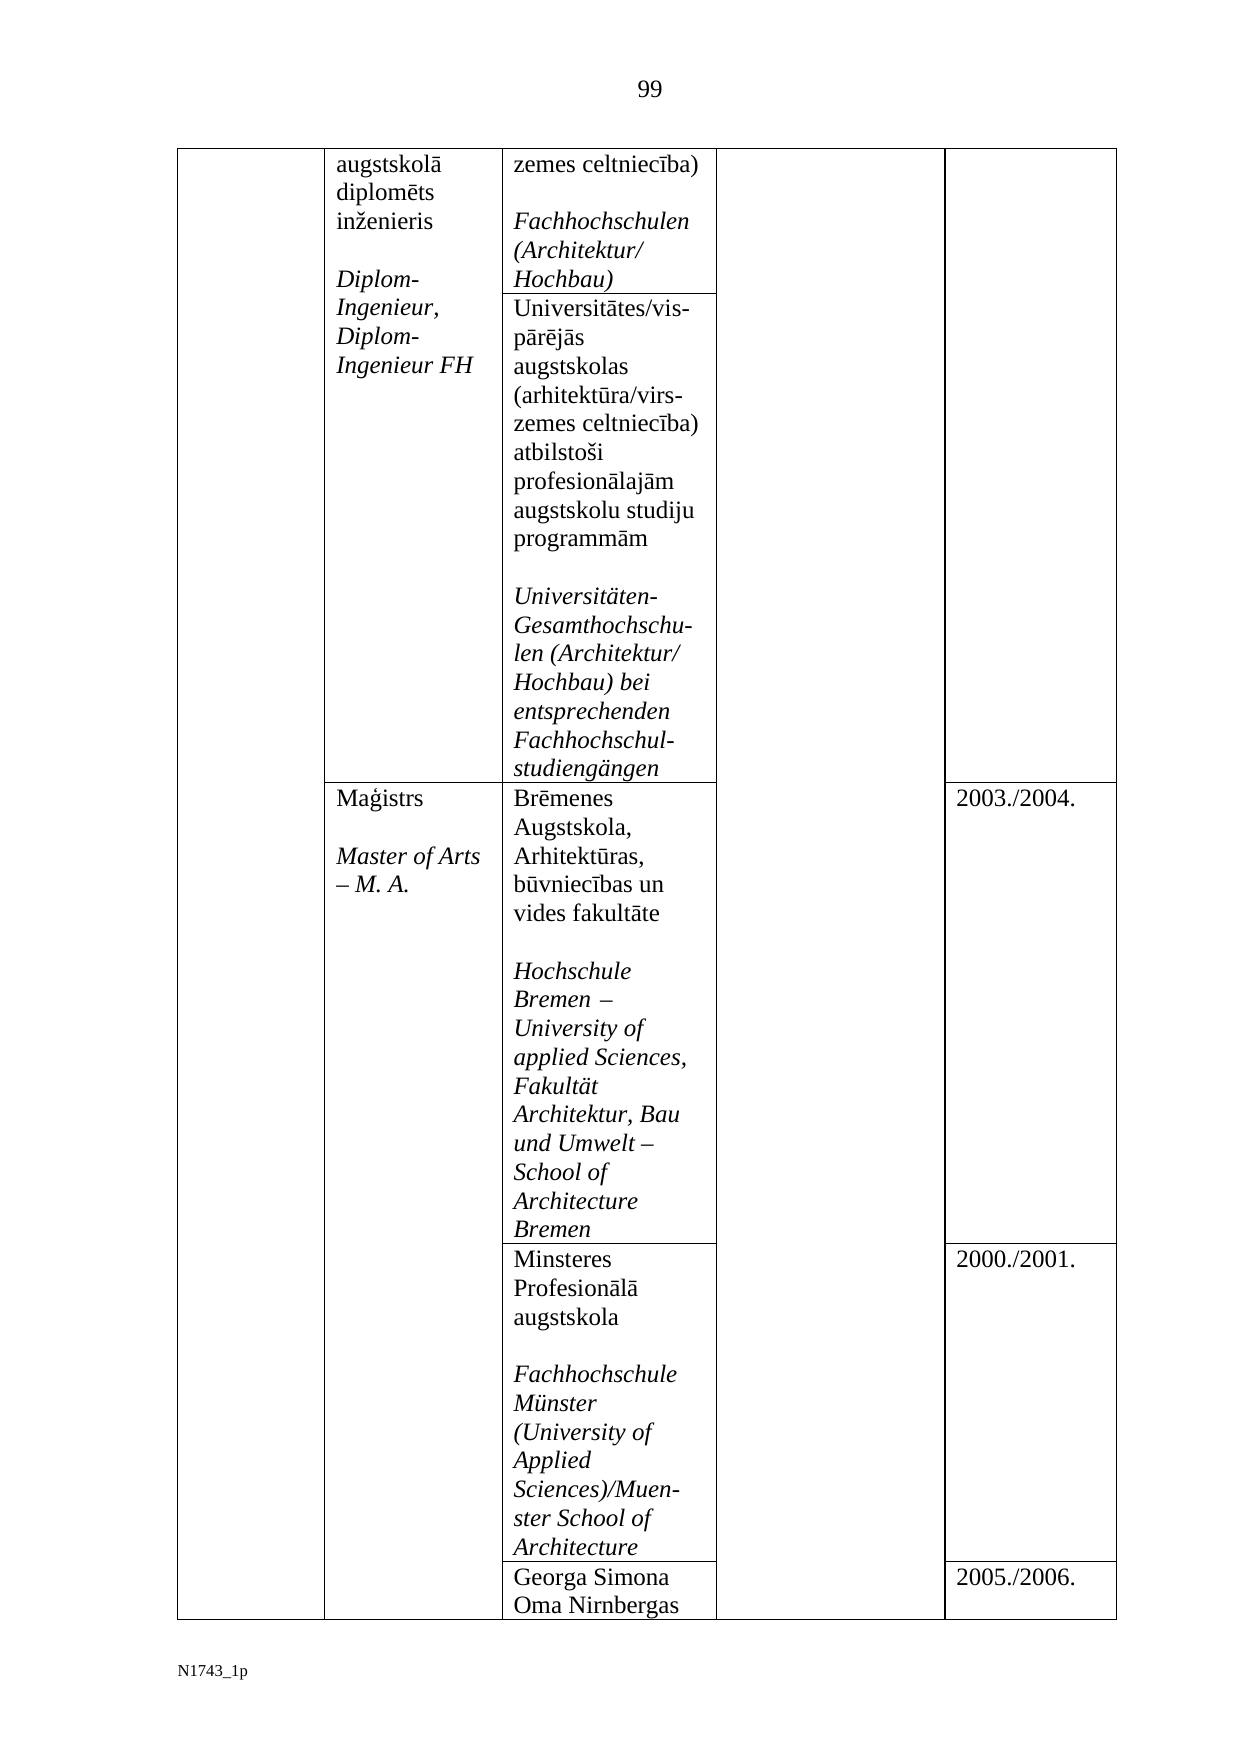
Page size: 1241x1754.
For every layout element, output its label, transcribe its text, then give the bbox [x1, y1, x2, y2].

table_cell Minsteres Profesionālā augstskola Fachhochschule Münster (University of Applied Sciences)/Muenster School of Architecture [503, 1244, 716, 1561]
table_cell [503, 1562, 716, 1619]
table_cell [325, 149, 502, 782]
table_cell Universitātes/vispārējās augstskolas (arhitektūra/virszemes celtniecība) atbilstoši profesionālajām augstskolu studiju programmām Universitäten-Gesamthochschulen (Architektur/ Hochbau) bei entsprechenden Fachhochschulstudiengängen [503, 294, 716, 782]
table_cell 2005./2006. [946, 1562, 1116, 1619]
table_cell 2000./2001. [946, 1244, 1116, 1561]
table_cell Maģistrs Master of Arts – M. A. [325, 783, 502, 1619]
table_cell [503, 149, 716, 292]
table_cell 2003./2004. [946, 783, 1116, 1243]
table_cell Brēmenes Augstskola, Arhitektūras, būvniecības un vides fakultāte Hochschule Bremen – University of applied Sciences, Fakultät Architektur, Bau und Umwelt – School of Architecture Bremen [503, 783, 716, 1243]
